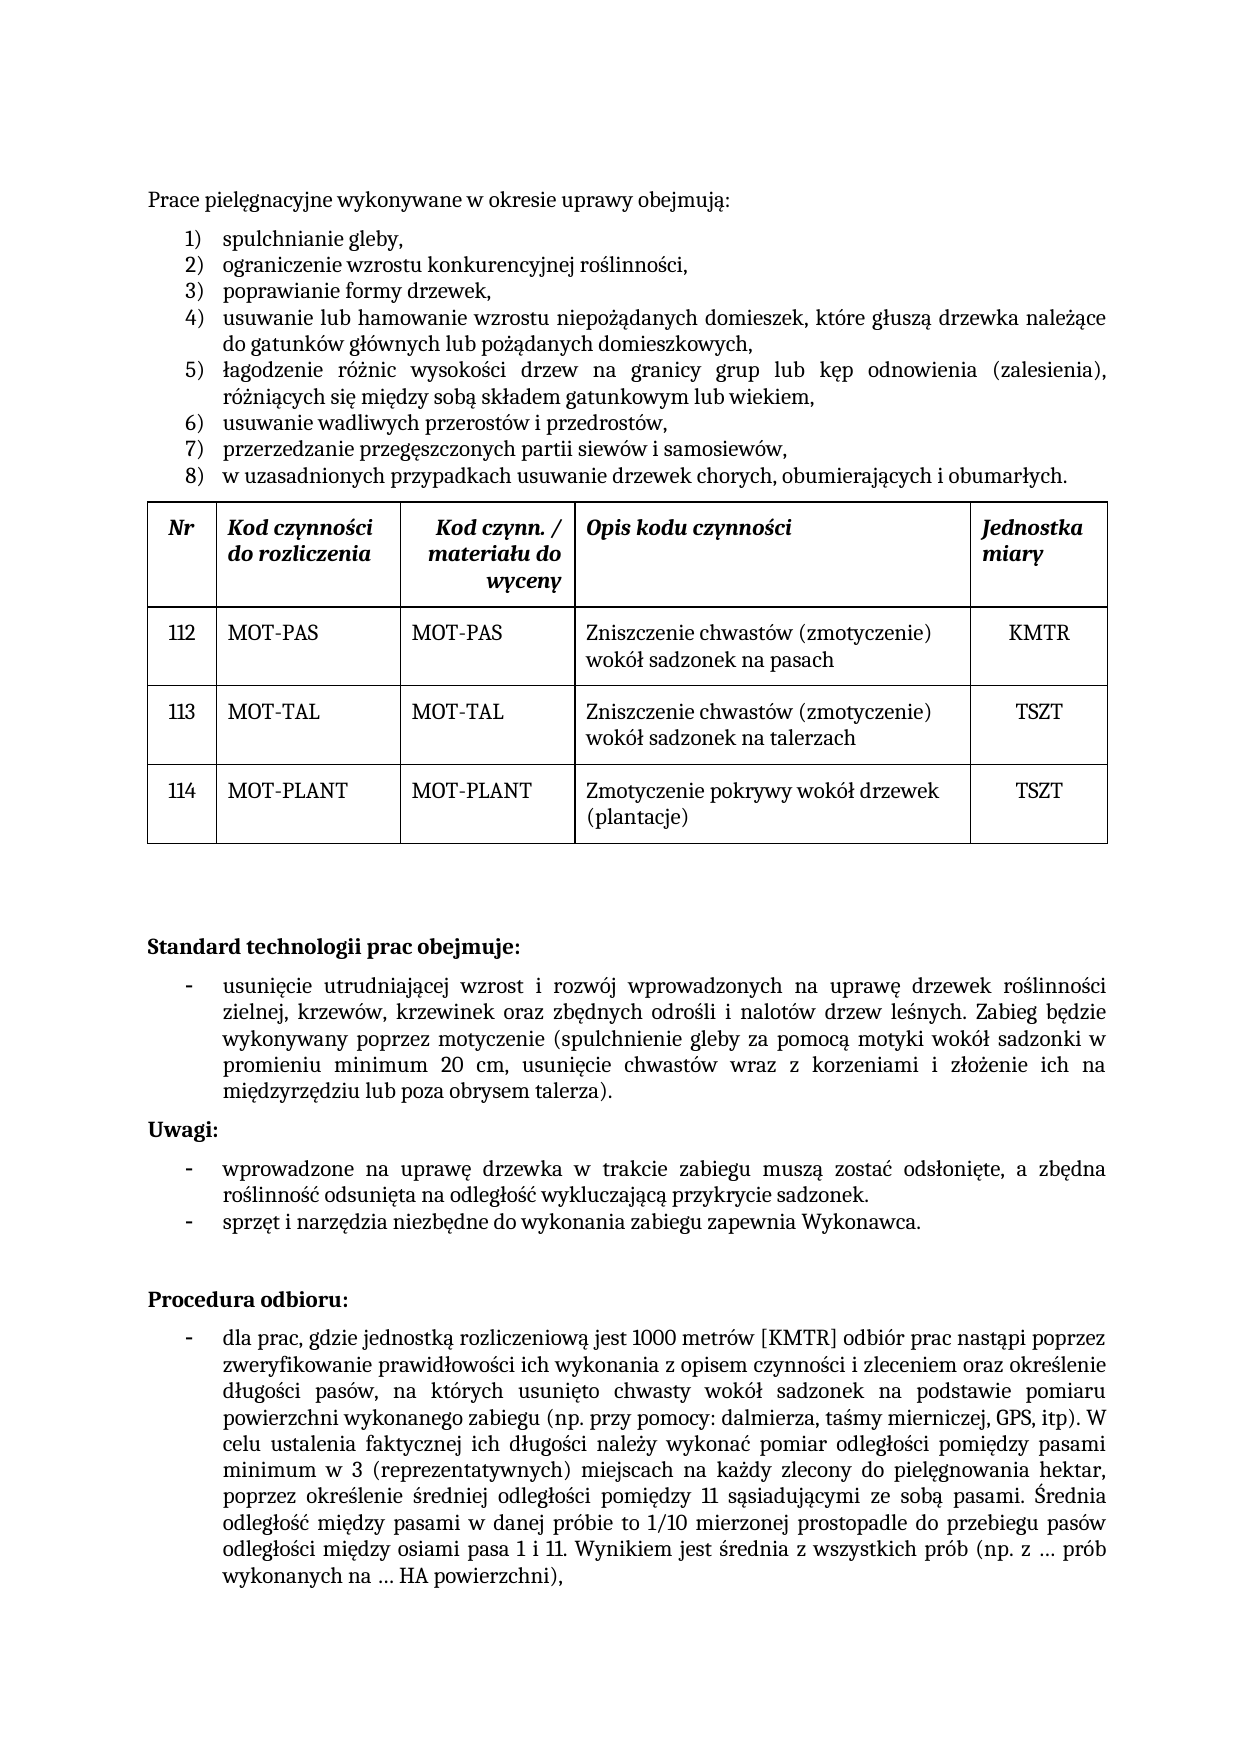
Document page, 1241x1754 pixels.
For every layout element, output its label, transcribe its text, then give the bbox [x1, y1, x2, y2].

text Procedura odbioru: [148, 1286, 1107, 1313]
list łagodzenie różnic wysokości drzew na granicy grup lub kęp odnowienia (zalesienia), różniących się między sobą składem gatunkowym lub wiekiem, [185, 357, 1107, 410]
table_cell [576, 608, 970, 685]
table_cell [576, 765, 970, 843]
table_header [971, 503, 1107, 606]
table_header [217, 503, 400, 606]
list w uzasadnionych przypadkach usuwanie drzewek chorych, obumierających i obumarłych. [185, 462, 1107, 489]
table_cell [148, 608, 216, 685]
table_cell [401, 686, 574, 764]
list usuwanie wadliwych przerostów i przedrostów, [185, 410, 1107, 436]
list wprowadzone na uprawę drzewka w trakcie zabiegu muszą zostać odsłonięte, a zbędna roślinność odsunięta na odległość wykluczającą przykrycie sadzonek. [185, 1156, 1107, 1209]
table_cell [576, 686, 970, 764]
list usunięcie utrudniającej wzrost i rozwój wprowadzonych na uprawę drzewek roślinności zielnej, krzewów, krzewinek oraz zbędnych odrośli i nalotów drzew leśnych. Zabieg będzie wykonywany poprzez motyczenie (spulchnienie gleby za pomocą motyki wokół sadzonki w promieniu minimum 20 cm, usunięcie chwastów wraz z korzeniami i złożenie ich na międzyrzędziu lub poza obrysem talerza). [185, 973, 1107, 1104]
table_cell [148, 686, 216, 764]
list usuwanie lub hamowanie wzrostu niepożądanych domieszek, które głuszą drzewka należące do gatunków głównych lub pożądanych domieszkowych, [185, 304, 1107, 357]
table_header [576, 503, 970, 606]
list spulchnianie gleby, [185, 225, 1107, 252]
text Prace pielęgnacyjne wykonywane w okresie uprawy obejmują: [148, 186, 1107, 213]
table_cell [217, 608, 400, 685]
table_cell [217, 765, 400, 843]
list dla prac, gdzie jednostką rozliczeniową jest 1000 metrów [KMTR] odbiór prac nastąpi poprzez zweryfikowanie prawidłowości ich wykonania z opisem czynności i zleceniem oraz określenie długości pasów, na których usunięto chwasty wokół sadzonek na podstawie pomiaru powierzchni wykonanego zabiegu (np. przy pomocy: dalmierza, taśmy mierniczej, GPS, itp). W celu ustalenia faktycznej ich długości należy wykonać pomiar odległości pomiędzy pasami minimum w 3 (reprezentatywnych) miejscach na każdy zlecony do pielęgnowania hektar, poprzez określenie średniej odległości pomiędzy 11 sąsiadującymi ze sobą pasami. Średnia odległość między pasami w danej próbie to 1/10 mierzonej prostopadle do przebiegu pasów odległości między osiami pasa 1 i 11. Wynikiem jest średnia z wszystkich prób (np. z … prób wykonanych na … HA powierzchni), [185, 1325, 1107, 1589]
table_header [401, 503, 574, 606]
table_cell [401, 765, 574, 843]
text Standard technologii prac obejmuje: [148, 934, 1107, 960]
list poprawianie formy drzewek, [185, 278, 1107, 304]
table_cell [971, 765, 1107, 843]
list sprzęt i narzędzia niezbędne do wykonania zabiegu zapewnia Wykonawca. [185, 1209, 1107, 1235]
list przerzedzanie przegęszczonych partii siewów i samosiewów, [185, 436, 1107, 462]
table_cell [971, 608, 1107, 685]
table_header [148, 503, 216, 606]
text Uwagi: [148, 1117, 1107, 1143]
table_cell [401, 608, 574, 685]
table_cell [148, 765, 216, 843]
list ograniczenie wzrostu konkurencyjnej roślinności, [185, 252, 1107, 278]
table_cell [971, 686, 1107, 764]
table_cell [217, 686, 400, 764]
